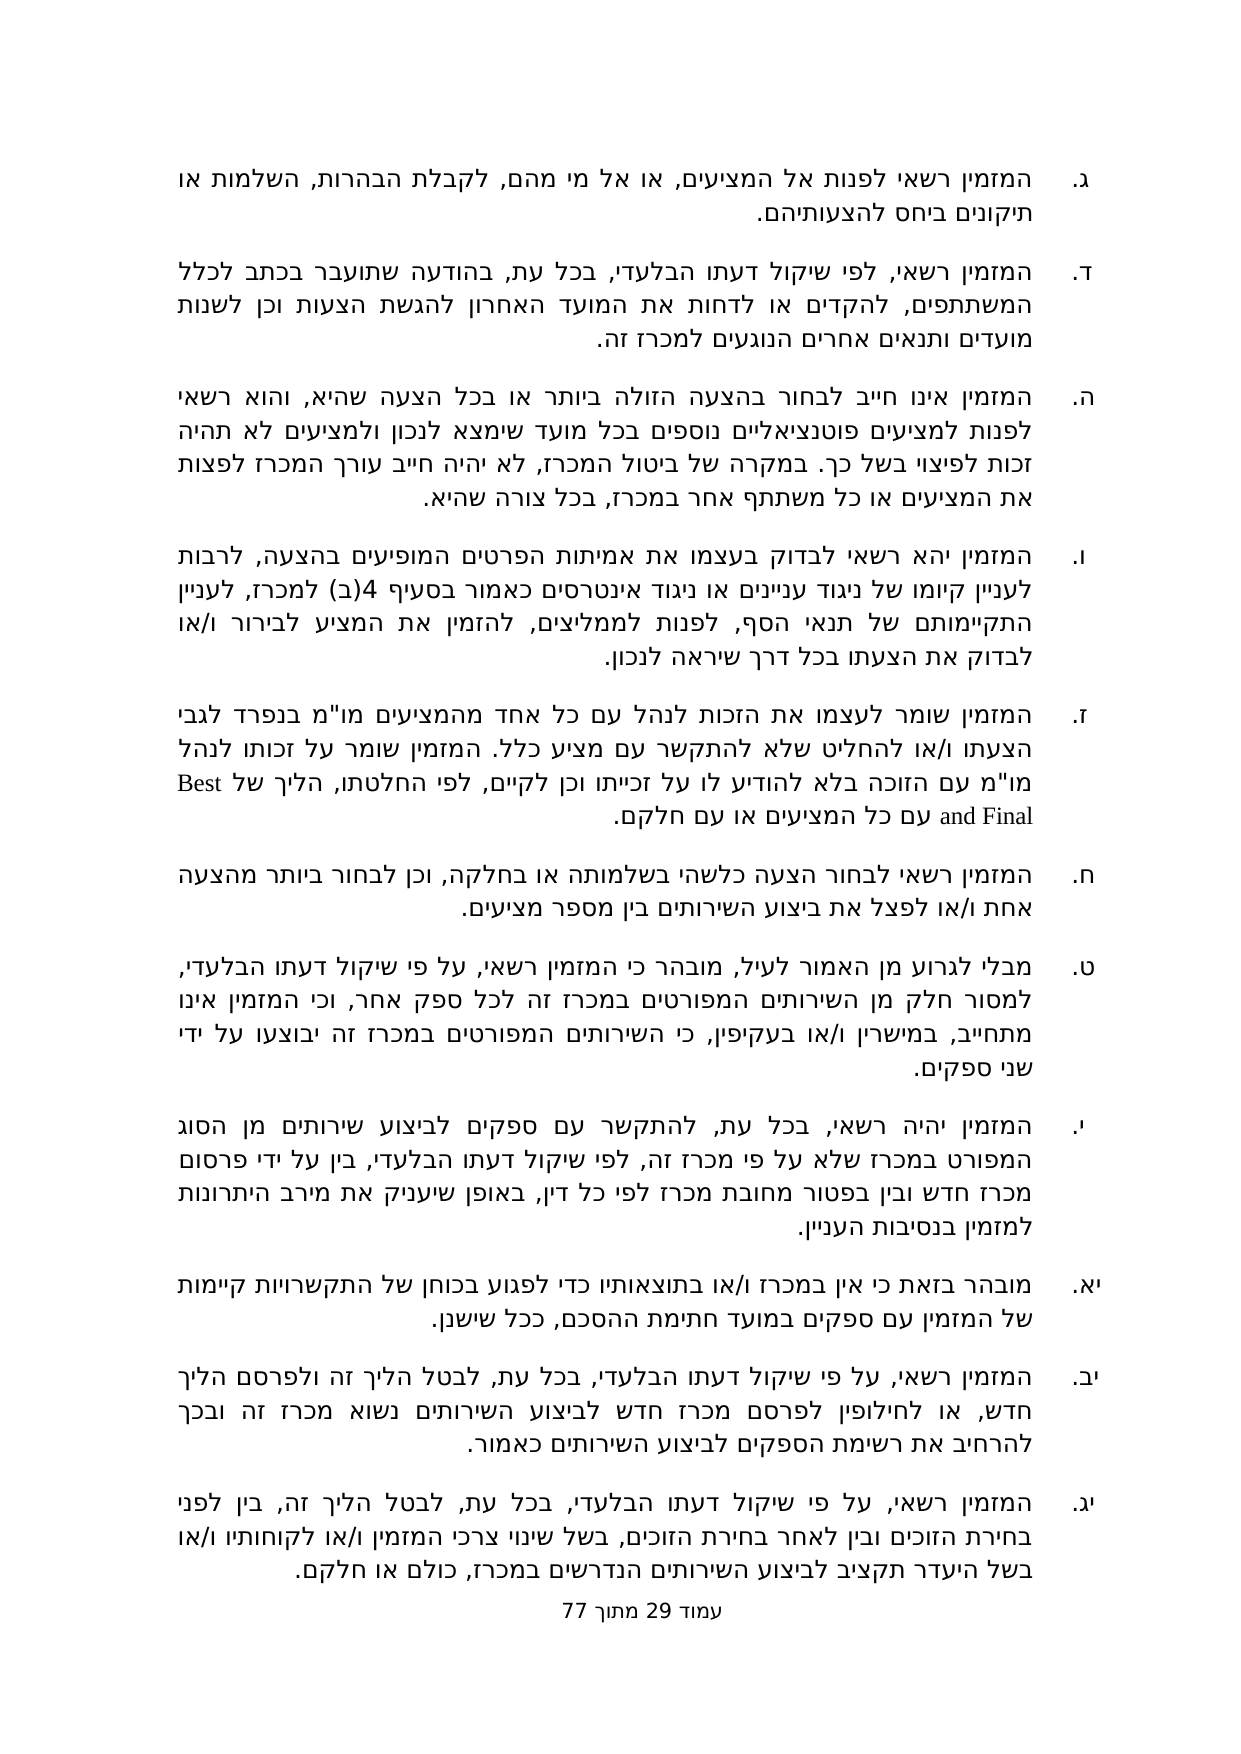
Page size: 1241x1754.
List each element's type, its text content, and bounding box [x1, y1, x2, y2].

list המזמין יהא רשאי לבדוק בעצמו את אמיתות הפרטים המופיעים בהצעה, לרבות לעניין קיומו של ניגוד עניינים או ניגוד אינטרסים כאמור בסעיף 4(ב) למכרז, לעניין התקיימותם של תנאי הסף, לפנות לממליצים, להזמין את המציע לבירור ו/או לבדוק את הצעתו בכל דרך שיראה לנכון. [177, 541, 1071, 671]
list המזמין רשאי, על פי שיקול דעתו הבלעדי, בכל עת, לבטל הליך זה ולפרסם הליך חדש, או לחילופין לפרסם מכרז חדש לביצוע השירותים נשוא מכרז זה ובכך להרחיב את רשימת הספקים לביצוע השירותים כאמור. [177, 1362, 1071, 1459]
list המזמין יהיה רשאי, בכל עת, להתקשר עם ספקים לביצוע שירותים מן הסוג המפורט במכרז שלא על פי מכרז זה, לפי שיקול דעתו הבלעדי, בין על ידי פרסום מכרז חדש ובין בפטור מחובת מכרז לפי כל דין, באופן שיעניק את מירב היתרונות למזמין בנסיבות העניין. [177, 1111, 1071, 1241]
list המזמין רשאי, על פי שיקול דעתו הבלעדי, בכל עת, לבטל הליך זה, בין לפני בחירת הזוכים ובין לאחר בחירת הזוכים, בשל שינוי צרכי המזמין ו/או לקוחותיו ו/או בשל היעדר תקציב לביצוע השירותים הנדרשים במכרז, כולם או חלקם. [177, 1488, 1071, 1584]
list מבלי לגרוע מן האמור לעיל, מובהר כי המזמין רשאי, על פי שיקול דעתו הבלעדי, למסור חלק מן השירותים המפורטים במכרז זה לכל ספק אחר, וכי המזמין אינו מתחייב, במישרין ו/או בעקיפין, כי השירותים המפורטים במכרז זה יבוצעו על ידי שני ספקים. [177, 952, 1071, 1082]
list המזמין אינו חייב לבחור בהצעה הזולה ביותר או בכל הצעה שהיא, והוא רשאי לפנות למציעים פוטנציאליים נוספים בכל מועד שימצא לנכון ולמציעים לא תהיה זכות לפיצוי בשל כך. במקרה של ביטול המכרז, לא יהיה חייב עורך המכרז לפצות את המציעים או כל משתתף אחר במכרז, בכל צורה שהיא. [177, 382, 1071, 512]
list המזמין רשאי לפנות אל המציעים, או אל מי מהם, לקבלת הבהרות, השלמות או תיקונים ביחס להצעותיהם. [177, 164, 1071, 227]
list המזמין רשאי, לפי שיקול דעתו הבלעדי, בכל עת, בהודעה שתועבר בכתב לכלל המשתתפים, להקדים או לדחות את המועד האחרון להגשת הצעות וכן לשנות מועדים ותנאים אחרים הנוגעים למכרז זה. [177, 257, 1071, 353]
list המזמין שומר לעצמו את הזכות לנהל עם כל אחד מהמציעים מו"מ בנפרד לגבי הצעתו ו/או להחליט שלא להתקשר עם מציע כלל. המזמין שומר על זכותו לנהל מו"מ עם הזוכה בלא להודיע לו על זכייתו וכן לקיים, לפי החלטתו, הליך של Best and Final עם כל המציעים או עם חלקם. [177, 701, 1071, 831]
list המזמין רשאי לבחור הצעה כלשהי בשלמותה או בחלקה, וכן לבחור ביותר מהצעה אחת ו/או לפצל את ביצוע השירותים בין מספר מציעים. [177, 860, 1071, 923]
list מובהר בזאת כי אין במכרז ו/או בתוצאותיו כדי לפגוע בכוחן של התקשרויות קיימות של המזמין עם ספקים במועד חתימת ההסכם, ככל שישנן. [177, 1270, 1071, 1333]
